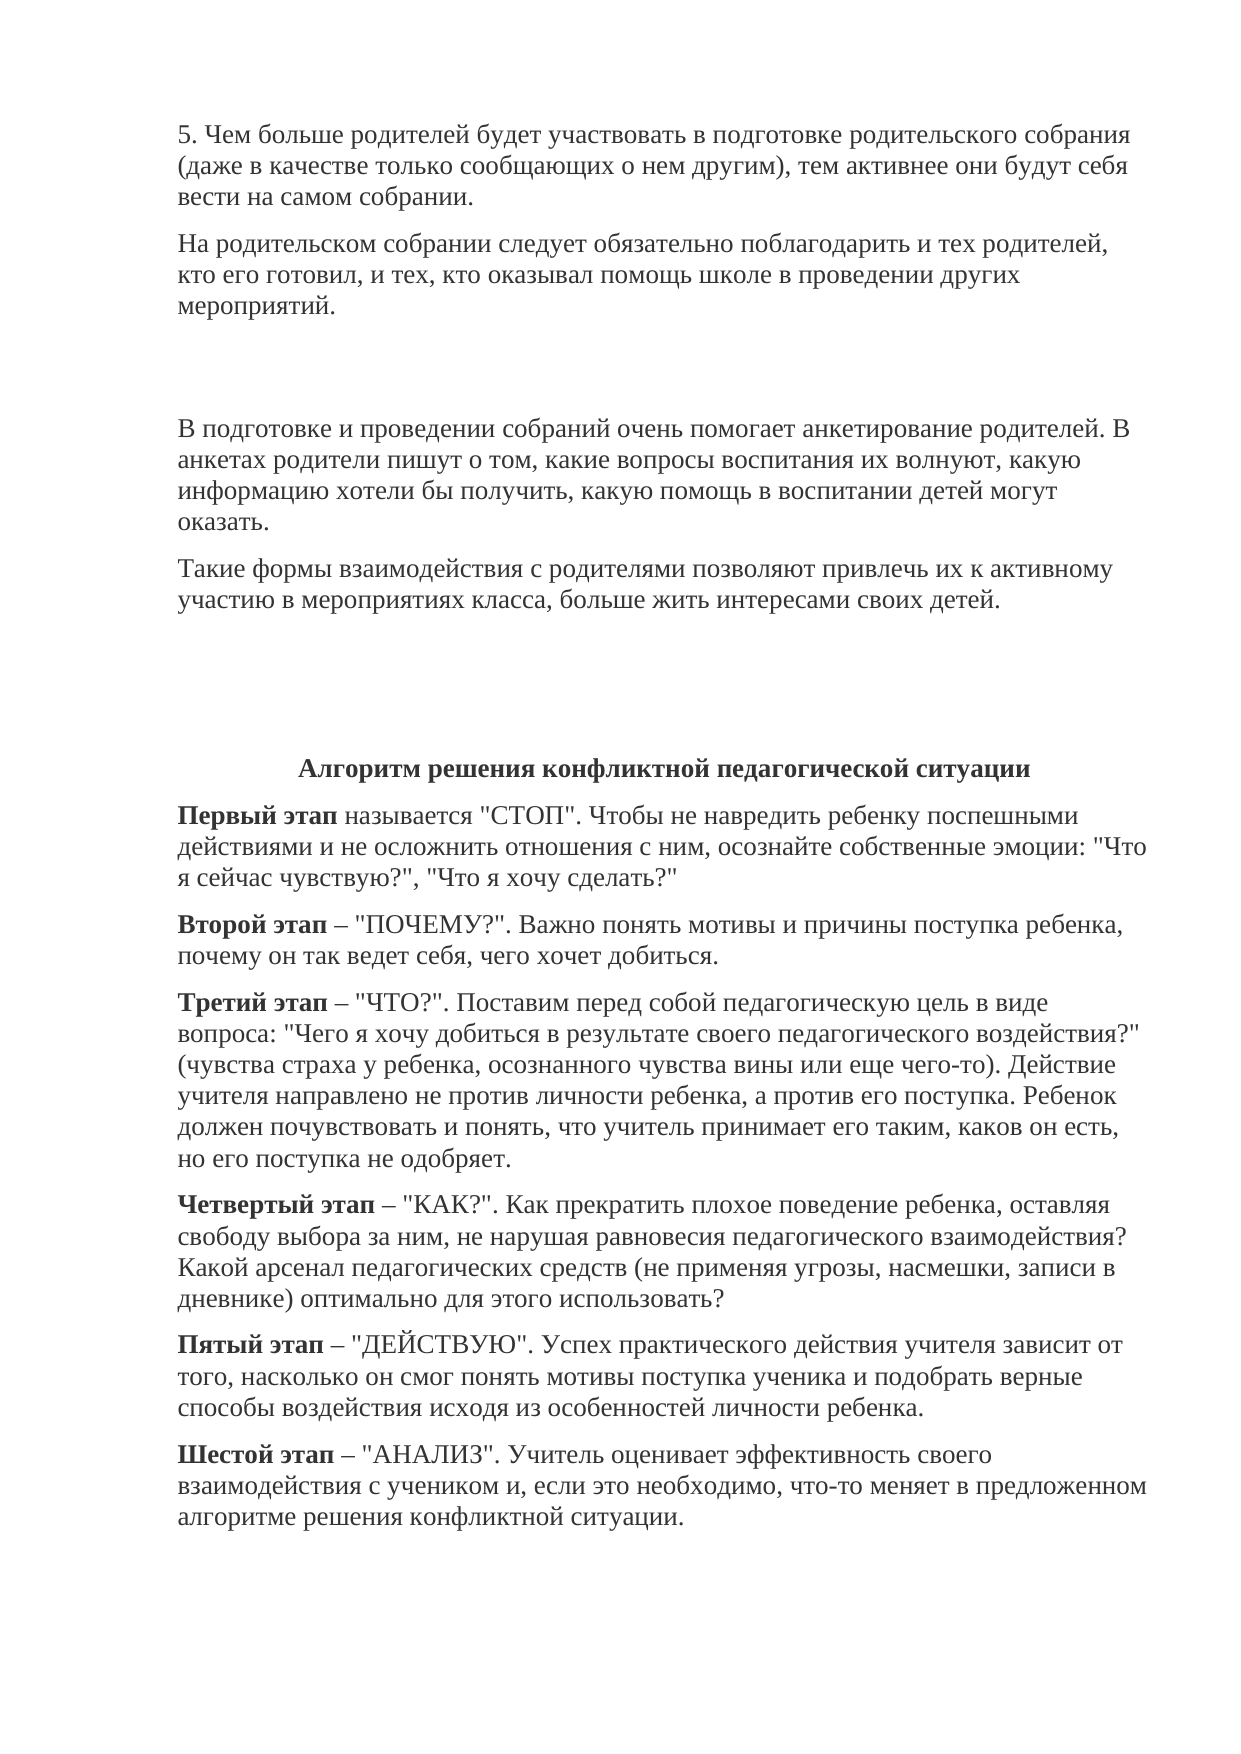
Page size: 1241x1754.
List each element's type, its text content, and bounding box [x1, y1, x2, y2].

text В подготовке и проведении собраний очень помогает анкетирование родителей. В анкетах родители пишут о том, какие вопросы воспитания их волнуют, какую информацию хотели бы получить, какую помощь в воспитании детей могут оказать. [177, 412, 1152, 536]
text Алгоритм решения конфликтной педагогической ситуации [177, 752, 1152, 783]
text Такие формы взаимодействия с родителями позволяют привлечь их к активному участию в мероприятиях класса, больше жить интересами своих детей. [177, 552, 1152, 614]
text Третий этап – "ЧТО?". Поставим перед собой педагогическую цель в виде вопроса: "Чего я хочу добиться в результате своего педагогического воздействия?" (чувства страха у ребенка, осознанного чувства вины или еще чего-то). Действие учителя направлено не против личности ребенка, а против его поступка. Ребенок должен почувствовать и понять, что учитель принимает его таким, каков он есть, но его поступка не одобряет. [177, 986, 1152, 1173]
text Пятый этап – "ДЕЙСТВУЮ". Успех практического действия учителя зависит от того, насколько он смог понять мотивы поступка ученика и подобрать верные способы воздействия исходя из особенностей личности ребенка. [177, 1329, 1152, 1422]
text Первый этап называется "СТОП". Чтобы не навредить ребенку поспешными действиями и не осложнить отношения с ним, осознайте собственные эмоции: "Что я сейчас чувствую?", "Что я хочу сделать?" [177, 799, 1152, 892]
text Второй этап – "ПОЧЕМУ?". Важно понять мотивы и причины поступка ребенка, почему он так ведет себя, чего хочет добиться. [177, 908, 1152, 970]
text Четвертый этап – "КАК?". Как прекратить плохое поведение ребенка, оставляя свободу выбора за ним, не нарушая равновесия педагогического взаимодействия? Какой арсенал педагогических средств (не применяя угрозы, насмешки, записи в дневнике) оптимально для этого использовать? [177, 1188, 1152, 1313]
text На родительском собрании следует обязательно поблагодарить и тех родителей, кто его готовил, и тех, кто оказывал помощь школе в проведении других мероприятий. [177, 227, 1152, 321]
text Шестой этап – "АНАЛИЗ". Учитель оценивает эффективность своего взаимодействия с учеником и, если это необходимо, что-то меняет в предложенном алгоритме решения конфликтной ситуации. [177, 1438, 1152, 1531]
text 5. Чем больше родителей будет участвовать в подготовке родительского собрания (даже в качестве только сообщающих о нем другим), тем активнее они будут себя вести на самом собрании. [177, 118, 1152, 212]
